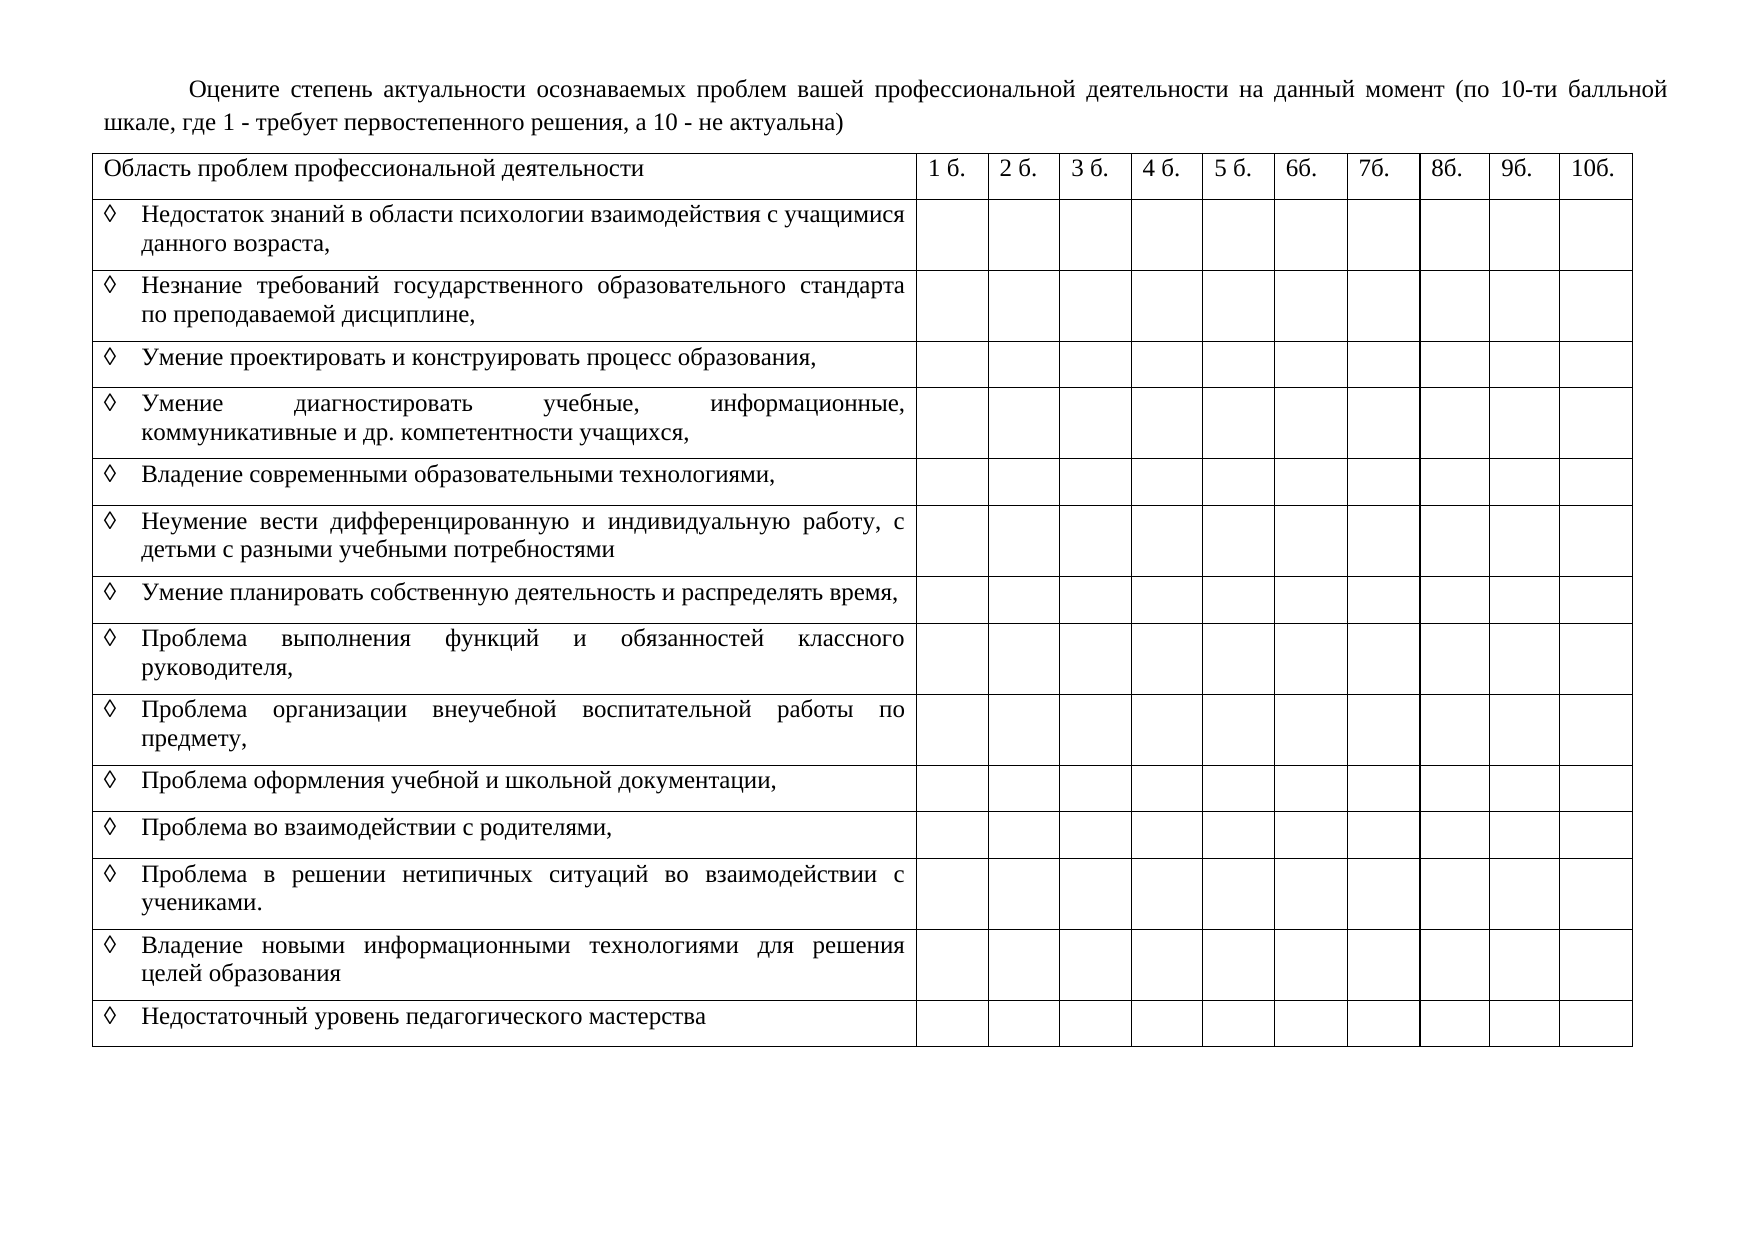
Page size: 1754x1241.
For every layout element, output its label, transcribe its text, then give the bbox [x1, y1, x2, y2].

table_header 7б. [1348, 154, 1419, 198]
table_cell [989, 695, 1059, 764]
table_cell [1060, 506, 1131, 576]
table_cell [1421, 624, 1489, 693]
table_cell [1060, 200, 1131, 269]
table_cell [1275, 624, 1347, 693]
table_cell [1490, 388, 1559, 458]
table_cell [989, 459, 1059, 505]
table_cell [1060, 930, 1131, 1000]
table_cell [1132, 695, 1202, 764]
table_cell [1348, 695, 1419, 764]
table_cell [1490, 459, 1559, 505]
table_cell [1348, 766, 1419, 811]
table_cell [1421, 859, 1489, 929]
table_cell [1560, 459, 1632, 505]
table_cell [1132, 577, 1202, 622]
table_cell [1560, 577, 1632, 622]
table_cell [917, 812, 988, 858]
table_header 1 б. [917, 154, 988, 198]
table_cell Умение планировать собственную деятельность и распределять время, [93, 577, 916, 622]
table_cell [1132, 1001, 1202, 1046]
table_cell [1060, 577, 1131, 622]
table_cell Проблема в решении нетипичных ситуаций во взаимодействии с учениками. [93, 859, 916, 929]
table_cell [1132, 930, 1202, 1000]
table_cell [1560, 812, 1632, 858]
table_cell [989, 200, 1059, 269]
table_cell [917, 342, 988, 387]
table_cell [1490, 1001, 1559, 1046]
table_cell [1060, 695, 1131, 764]
table_cell Владение современными образовательными технологиями, [93, 459, 916, 505]
table_cell [1203, 766, 1274, 811]
table_cell [917, 577, 988, 622]
table_cell Проблема организации внеучебной воспитательной работы по предмету, [93, 695, 916, 764]
table_cell [1203, 577, 1274, 622]
table_cell [1421, 1001, 1489, 1046]
table_cell [1421, 930, 1489, 1000]
text Оцените степень актуальности осознаваемых проблем вашей профессиональной деятельности на данный момент (по 10-ти балльной шкале, где 1 - требует первостепенного решения, а 10 - не актуальна) [103, 74, 1669, 136]
table_cell [1203, 388, 1274, 458]
table_cell [989, 859, 1059, 929]
table_cell [1060, 624, 1131, 693]
table_cell [1348, 506, 1419, 576]
table_cell Умение диагностировать учебные, информационные, коммуникативные и др. компетентности учащихся, [93, 388, 916, 458]
table_cell [1060, 459, 1131, 505]
table_cell [989, 577, 1059, 622]
table_cell [1560, 388, 1632, 458]
table_cell [1132, 506, 1202, 576]
table_cell [1203, 624, 1274, 693]
table_cell [1560, 200, 1632, 269]
table_cell [989, 342, 1059, 387]
table_cell [989, 1001, 1059, 1046]
table_cell [989, 271, 1059, 341]
table_cell [1275, 859, 1347, 929]
table_cell [1348, 859, 1419, 929]
table_cell [1490, 577, 1559, 622]
table_header 2 б. [989, 154, 1059, 198]
table_cell Недостаток знаний в области психологии взаимодействия с учащимися данного возраста, [93, 200, 916, 269]
table_cell [1060, 271, 1131, 341]
table_cell [1203, 812, 1274, 858]
table_cell [1132, 200, 1202, 269]
table_cell [1560, 766, 1632, 811]
table_cell [1275, 506, 1347, 576]
table_cell [1490, 766, 1559, 811]
table_cell [1490, 200, 1559, 269]
table_cell [1421, 459, 1489, 505]
table_cell [1348, 200, 1419, 269]
table_cell Проблема во взаимодействии с родителями, [93, 812, 916, 858]
table_cell [1421, 812, 1489, 858]
table_cell [1421, 695, 1489, 764]
table_cell [1132, 271, 1202, 341]
table_header 10б. [1560, 154, 1632, 198]
table_cell [1348, 577, 1419, 622]
table_cell [1275, 930, 1347, 1000]
table_cell [1421, 342, 1489, 387]
table_cell [1490, 624, 1559, 693]
table_cell [1132, 342, 1202, 387]
table_cell [917, 624, 988, 693]
table_cell [1275, 812, 1347, 858]
table_header 5 б. [1203, 154, 1274, 198]
table_cell [1560, 859, 1632, 929]
table_cell [1348, 624, 1419, 693]
table_cell [1275, 271, 1347, 341]
table_cell [1490, 695, 1559, 764]
table_cell [917, 930, 988, 1000]
table_cell [1203, 859, 1274, 929]
table_cell [1132, 459, 1202, 505]
table_cell [1132, 388, 1202, 458]
table_cell [1132, 766, 1202, 811]
table_cell [1560, 624, 1632, 693]
table_cell [1490, 930, 1559, 1000]
table_cell [917, 766, 988, 811]
table_cell [1132, 624, 1202, 693]
table_cell [1348, 342, 1419, 387]
table_cell [1348, 388, 1419, 458]
table_cell [989, 930, 1059, 1000]
table_cell [1560, 506, 1632, 576]
table_cell [1490, 342, 1559, 387]
table_cell [1348, 1001, 1419, 1046]
table_cell [1421, 577, 1489, 622]
table_cell [1275, 200, 1347, 269]
table_cell Незнание требований государственного образовательного стандарта по преподаваемой дисциплине, [93, 271, 916, 341]
table_cell Владение новыми информационными технологиями для решения целей образования [93, 930, 916, 1000]
table_cell [1275, 577, 1347, 622]
table_cell [1490, 859, 1559, 929]
table_cell [1560, 1001, 1632, 1046]
table_cell [1490, 506, 1559, 576]
table_cell [1348, 459, 1419, 505]
table_cell Неумение вести дифференцированную и индивидуальную работу, с детьми с разными учебными потребностями [93, 506, 916, 576]
table_cell [1203, 506, 1274, 576]
table_cell [917, 506, 988, 576]
table_cell [1490, 812, 1559, 858]
table_header 4 б. [1132, 154, 1202, 198]
table_cell [1421, 506, 1489, 576]
table_cell [1421, 766, 1489, 811]
table_cell [1203, 695, 1274, 764]
table_cell [1275, 695, 1347, 764]
table_cell Проблема выполнения функций и обязанностей классного руководителя, [93, 624, 916, 693]
table_cell [1348, 930, 1419, 1000]
table_cell [1560, 930, 1632, 1000]
table_header 8б. [1421, 154, 1489, 198]
table_cell Умение проектировать и конструировать процесс образования, [93, 342, 916, 387]
table_cell [989, 506, 1059, 576]
table_cell [1060, 342, 1131, 387]
table_cell [1132, 859, 1202, 929]
table_cell [917, 459, 988, 505]
table_cell [1275, 342, 1347, 387]
table_cell [917, 695, 988, 764]
table_cell Проблема оформления учебной и школьной документации, [93, 766, 916, 811]
table_cell [917, 200, 988, 269]
table_cell [917, 1001, 988, 1046]
table_cell [1060, 1001, 1131, 1046]
table_cell [1348, 812, 1419, 858]
table_cell [1275, 459, 1347, 505]
table_cell [1421, 271, 1489, 341]
table_cell Недостаточный уровень педагогического мастерства [93, 1001, 916, 1046]
table_cell [989, 388, 1059, 458]
table_cell [1060, 812, 1131, 858]
table_cell [1348, 271, 1419, 341]
table_cell [1060, 388, 1131, 458]
table_cell [1421, 200, 1489, 269]
table_cell [1203, 459, 1274, 505]
table_header 9б. [1490, 154, 1559, 198]
table_cell [1132, 812, 1202, 858]
table_cell [917, 388, 988, 458]
table_cell [1203, 930, 1274, 1000]
table_cell [989, 766, 1059, 811]
table_cell [1060, 859, 1131, 929]
table_header 6б. [1275, 154, 1347, 198]
table_cell [989, 624, 1059, 693]
table_cell [1421, 388, 1489, 458]
table_cell [1060, 766, 1131, 811]
table_cell [1275, 766, 1347, 811]
table_cell [917, 271, 988, 341]
table_cell [1203, 200, 1274, 269]
table_cell [1560, 271, 1632, 341]
table_cell [1490, 271, 1559, 341]
table_cell [1275, 1001, 1347, 1046]
table_cell [1203, 342, 1274, 387]
table_cell [1560, 695, 1632, 764]
table_cell [1203, 1001, 1274, 1046]
table_header 3 б. [1060, 154, 1131, 198]
table_cell [1560, 342, 1632, 387]
table_cell [917, 859, 988, 929]
table_cell [1203, 271, 1274, 341]
table_cell [1275, 388, 1347, 458]
table_cell [989, 812, 1059, 858]
table_header Область проблем профессиональной деятельности [93, 154, 916, 198]
